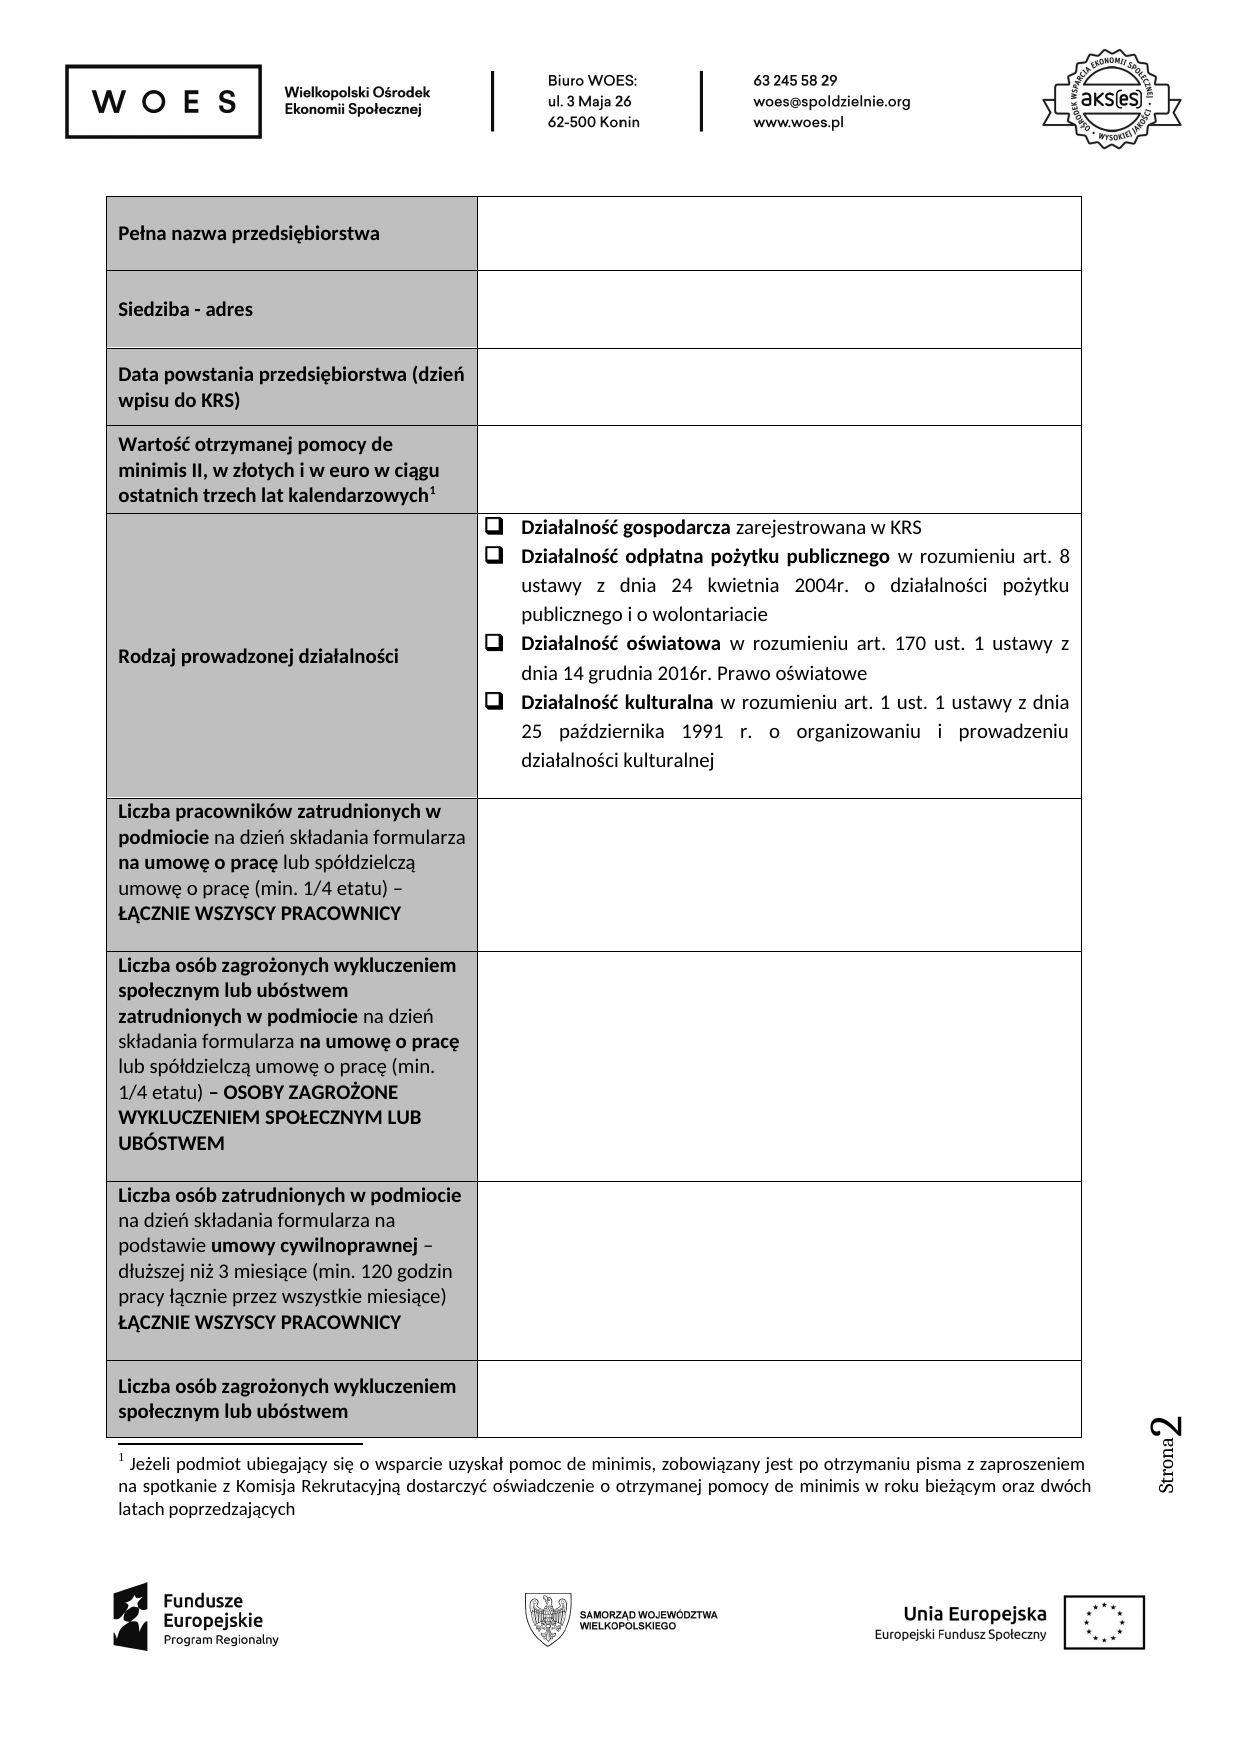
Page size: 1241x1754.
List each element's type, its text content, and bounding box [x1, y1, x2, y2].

table_cell [478, 799, 1081, 951]
table_cell Działalność gospodarcza zarejestrowana w KRS Działalność odpłatna pożytku publicznego w rozumieniu art. 8 ustawy z dnia 24 kwietnia 2004r. o działalności pożytku publicznego i o wolontariacie Działalność oświatowa w rozumieniu art. 170 ust. 1 ustawy z dnia 14 grudnia 2016r. Prawo oświatowe Działalność kulturalna w rozumieniu art. 1 ust. 1 ustawy z dnia 25 października 1991 r. o organizowaniu i prowadzeniu działalności kulturalnej [478, 514, 1081, 797]
table_cell Pełna nazwa przedsiębiorstwa [107, 197, 477, 270]
table_cell Liczba osób zatrudnionych w podmiocie na dzień składania formularza na podstawie umowy cywilnoprawnej – dłuższej niż 3 miesiące (min. 120 godzin pracy łącznie przez wszystkie miesiące) ŁĄCZNIE WSZYSCY PRACOWNICY [107, 1182, 477, 1360]
table_cell Wartość otrzymanej pomocy de minimis II, w złotych i w euro w ciągu ostatnich trzech lat kalendarzowych [107, 426, 477, 513]
table_cell [478, 271, 1081, 347]
table_cell [478, 1182, 1081, 1360]
table_cell [478, 197, 1081, 270]
table_cell [478, 952, 1081, 1181]
table_cell Rodzaj prowadzonej działalności [107, 514, 477, 797]
table_cell Siedziba - adres [107, 271, 477, 347]
picture [0, 1, 1240, 196]
table_cell [478, 426, 1081, 513]
table_cell Liczba pracowników zatrudnionych w podmiocie na dzień składania formularza na umowę o pracę lub spółdzielczą umowę o pracę (min. 1/4 etatu) – ŁĄCZNIE WSZYSCY PRACOWNICY [107, 799, 477, 951]
table_cell [478, 1361, 1081, 1437]
table_cell Data powstania przedsiębiorstwa (dzień wpisu do KRS) [107, 349, 477, 425]
table_cell Liczba osób zagrożonych wykluczeniem społecznym lub ubóstwem zatrudnionych w podmiocie na dzień składania formularza na umowę o pracę lub spółdzielczą umowę o pracę (min. 1/4 etatu) – OSOBY ZAGROŻONE WYKLUCZENIEM SPOŁECZNYM LUB UBÓSTWEM [107, 952, 477, 1181]
picture [29, 1520, 1241, 1730]
table_cell [478, 349, 1081, 425]
